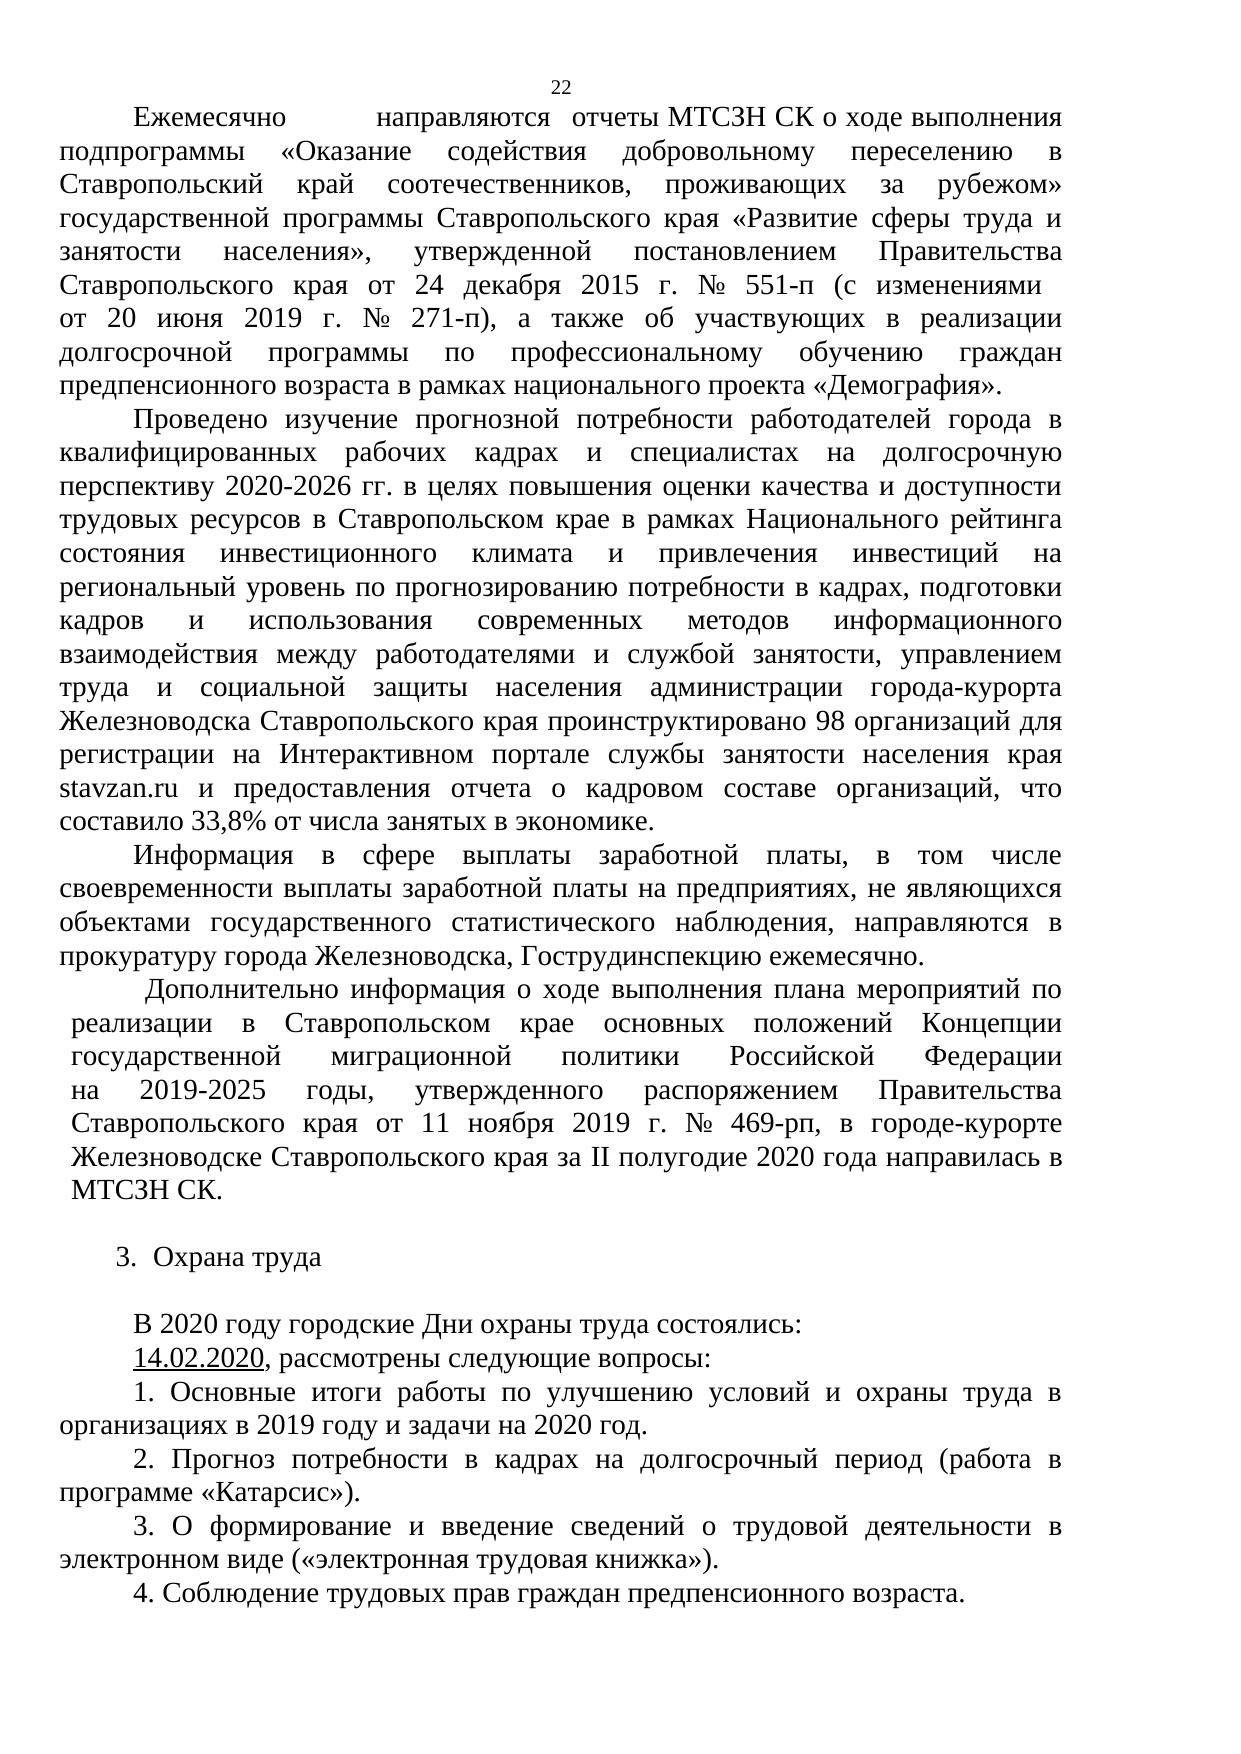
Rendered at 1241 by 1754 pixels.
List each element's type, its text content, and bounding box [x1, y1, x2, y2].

text Дополнительно информация о ходе выполнения плана мероприятий по реализации в Ставропольском крае основных положений Концепции государственной миграционной политики Российской Федерации на 2019-2025 годы, утвержденного распоряжением Правительства Ставропольского края от 11 ноября . № 469-рп, в городе-курорте Железноводске Ставропольского края за II полугодие 2020 года направилась в МТСЗН СК. [71, 971, 1063, 1206]
text 4. Соблюдение трудовых прав граждан предпенсионного возраста. [59, 1575, 1063, 1608]
text Проведено изучение прогнозной потребности работодателей города в квалифицированных рабочих кадрах и специалистах на долгосрочную перспективу 2020-2026 гг. в целях повышения оценки качества и доступности трудовых ресурсов в Ставропольском крае в рамках Национального рейтинга состояния инвестиционного климата и привлечения инвестиций на региональный уровень по прогнозированию потребности в кадрах, подготовки кадров и использования современных методов информационного взаимодействия между работодателями и службой занятости, управлением труда и социальной защиты населения администрации города-курорта Железноводска Ставропольского края проинструктировано 98 организаций для регистрации на Интерактивном портале службы занятости населения края stavzan.ru и предоставления отчета о кадровом составе организаций, что составило 33,8% от числа занятых в экономике. [59, 401, 1063, 837]
text Ежемесячно направляются отчеты МТСЗН СК о ходе выполнения подпрограммы «Оказание содействия добровольному переселению в Ставропольский край соотечественников, проживающих за рубежом» государственной программы Ставропольского края «Развитие сферы труда и занятости населения», утвержденной постановлением Правительства Ставропольского края от 24 декабря . № 551-п (с изменениями от 20 июня . № 271-п), а также об участвующих в реализации долгосрочной программы по профессиональному обучению граждан предпенсионного возраста в рамках национального проекта «Демография». [59, 99, 1063, 401]
text В 2020 году городские Дни охраны труда состоялись: [59, 1307, 1063, 1340]
text 14.02.2020, рассмотрены следующие вопросы: [59, 1340, 1063, 1374]
text 1. Основные итоги работы по улучшению условий и охраны труда в организациях в 2019 году и задачи на 2020 год. [59, 1374, 1063, 1441]
text 2. Прогноз потребности в кадрах на долгосрочный период (работа в программе «Катарсис»). [59, 1441, 1063, 1508]
text 3. О формирование и введение сведений о трудовой деятельности в электронном виде («электронная трудовая книжка»). [59, 1508, 1063, 1575]
list Охрана труда [115, 1239, 1063, 1273]
text Информация в сфере выплаты заработной платы, в том числе своевременности выплаты заработной платы на предприятиях, не являющихся объектами государственного статистического наблюдения, направляются в прокуратуру города Железноводска, Гострудинспекцию ежемесячно. [59, 837, 1063, 971]
